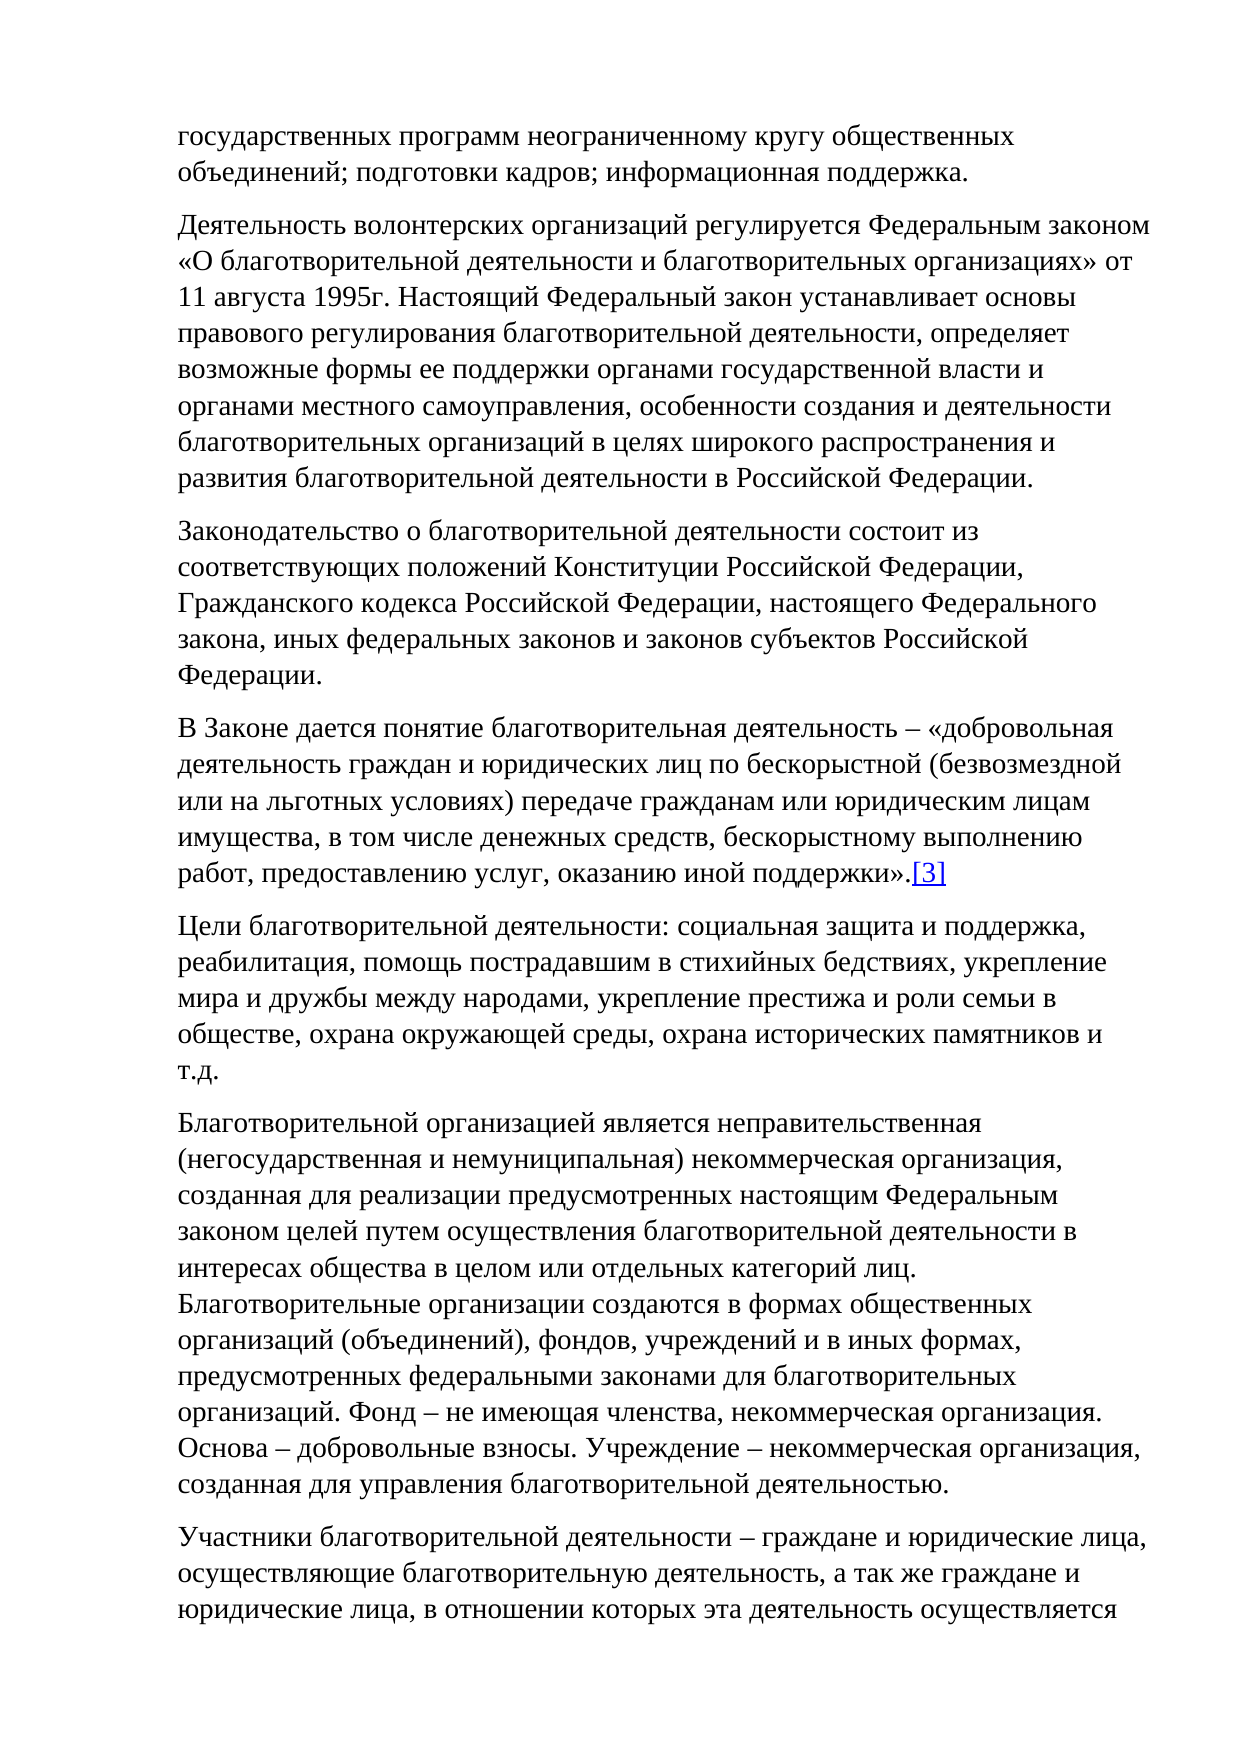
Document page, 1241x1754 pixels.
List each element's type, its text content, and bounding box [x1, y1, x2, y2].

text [177, 118, 1152, 188]
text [177, 1519, 1152, 1625]
text Цели благотворительной деятельности: социальная защита и поддержка, реабилитация, помощь пострадавшим в стихийных бедствиях, укрепление мира и дружбы между народами, укрепление престижа и роли семьи в обществе, охрана окружающей среды, охрана исторических памятников и т.д. [177, 908, 1152, 1086]
text В Законе дается понятие благотворительная деятельность – «добровольная деятельность граждан и юридических лиц по бескорыстной (безвозмездной или на льготных условиях) передаче гражданам или юридическим лицам имущества, в том числе денежных средств, бескорыстному выполнению работ, предоставлению услуг, оказанию иной поддержки».[3] [177, 710, 1152, 888]
text Деятельность волонтерских организаций регулируется Федеральным законом «О благотворительной деятельности и благотворительных организациях» от 11 августа 1995г. Настоящий Федеральный закон устанавливает основы правового регулирования благотворительной деятельности, определяет возможные формы ее поддержки органами государственной власти и органами местного самоуправления, особенности создания и деятельности благотворительных организаций в целях широкого распространения и развития благотворительной деятельности в Российской Федерации. [177, 207, 1152, 494]
text Благотворительной организацией является неправительственная (негосударственная и немуниципальная) некоммерческая организация, созданная для реализации предусмотренных настоящим Федеральным законом целей путем осуществления благотворительной деятельности в интересах общества в целом или отдельных категорий лиц. Благотворительные организации создаются в формах общественных организаций (объединений), фондов, учреждений и в иных формах, предусмотренных федеральными законами для благотворительных организаций. Фонд – не имеющая членства, некоммерческая организация. Основа – добровольные взносы. Учреждение – некоммерческая организация, созданная для управления благотворительной деятельностью. [177, 1105, 1152, 1500]
text Законодательство о благотворительной деятельности состоит из соответствующих положений Конституции Российской Федерации, Гражданского кодекса Российской Федерации, настоящего Федерального закона, иных федеральных законов и законов субъектов Российской Федерации. [177, 513, 1152, 691]
